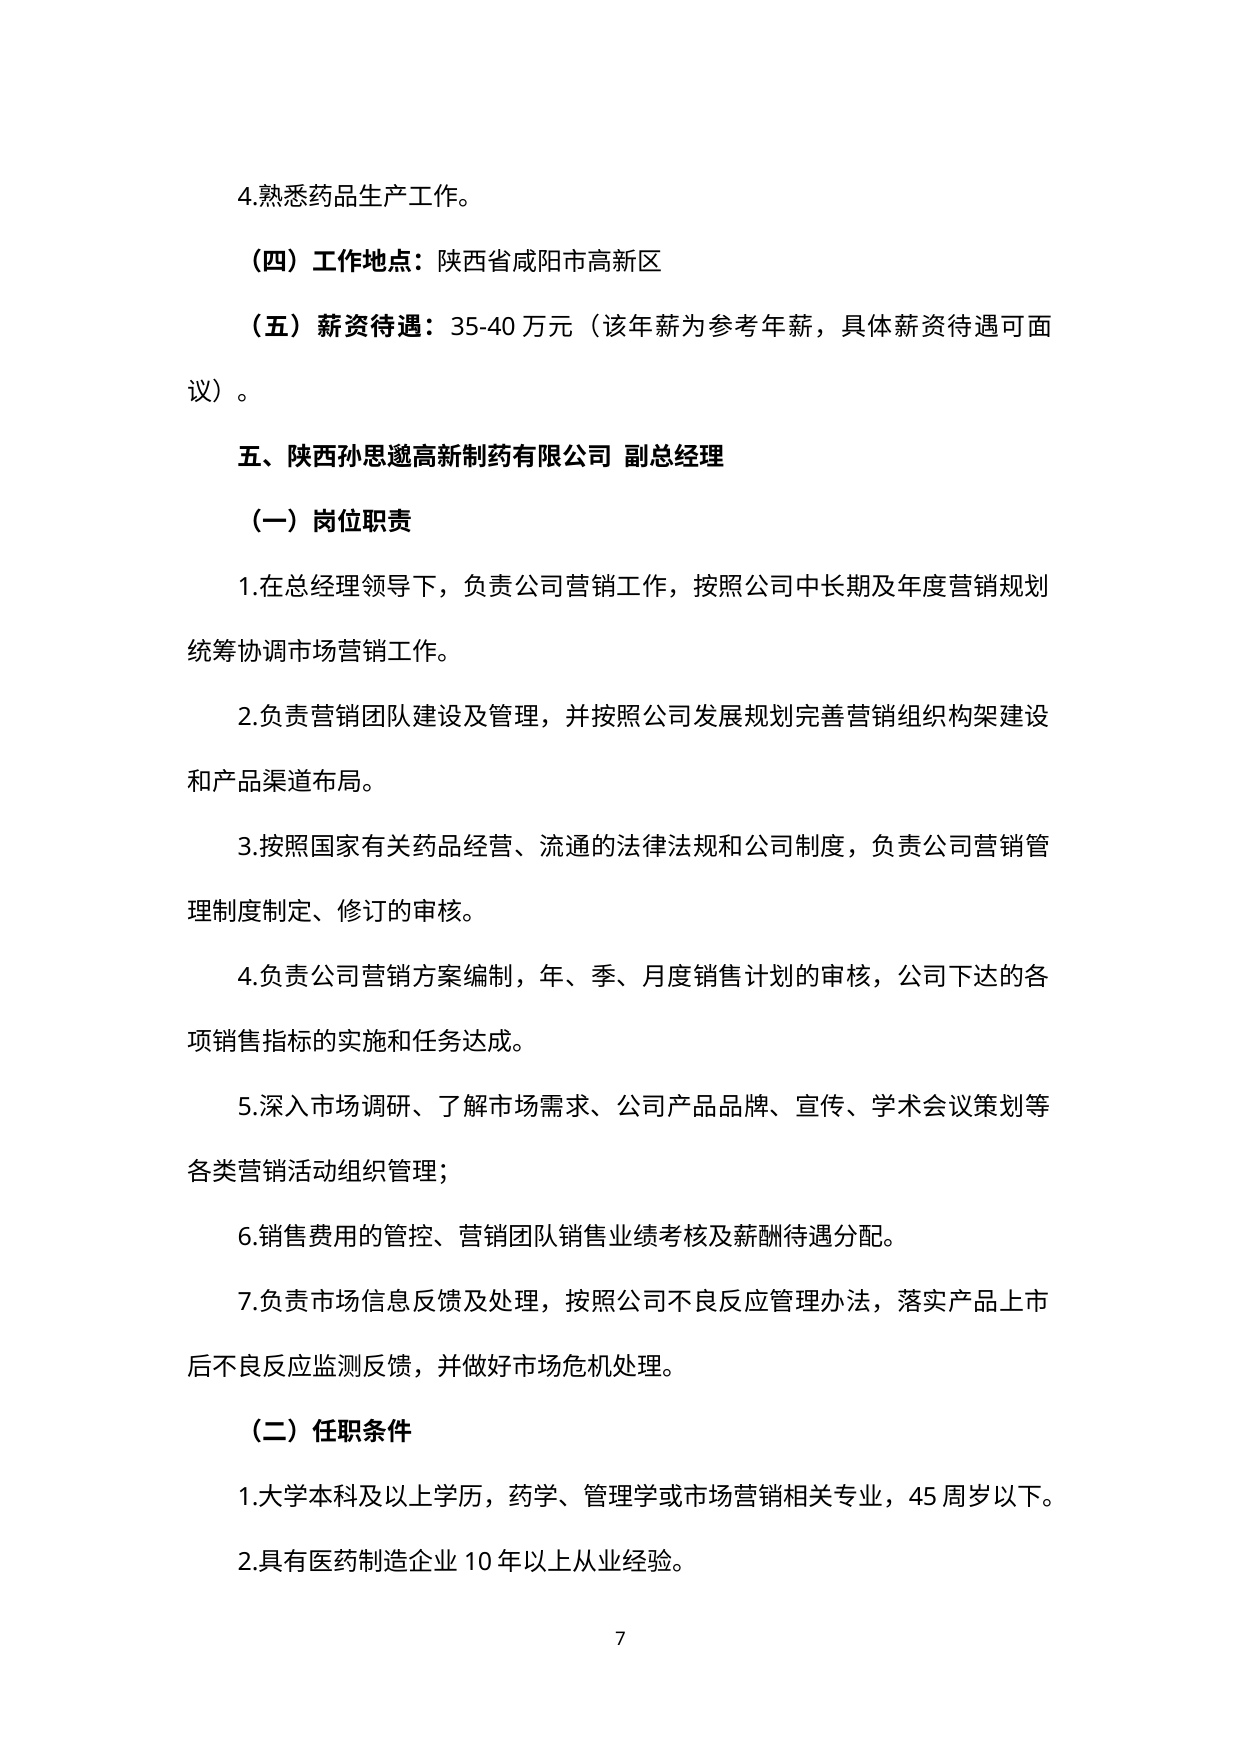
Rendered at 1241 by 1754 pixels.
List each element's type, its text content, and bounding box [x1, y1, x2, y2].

text 3.按照国家有关药品经营、流通的法律法规和公司制度，负责公司营销管理制度制定、修订的审核。 [187, 812, 1053, 942]
text 4.负责公司营销方案编制，年、季、月度销售计划的审核，公司下达的各项销售指标的实施和任务达成。 [187, 942, 1053, 1072]
text 2.具有医药制造企业10年以上从业经验。 [187, 1527, 1053, 1592]
text 1.在总经理领导下，负责公司营销工作，按照公司中长期及年度营销规划统筹协调市场营销工作。 [187, 552, 1053, 682]
text 1.大学本科及以上学历，药学、管理学或市场营销相关专业，45周岁以下。 [187, 1462, 1053, 1527]
text （四）工作地点：陕西省咸阳市高新区 [187, 227, 1053, 292]
text （五）薪资待遇：35-40万元（该年薪为参考年薪，具体薪资待遇可面议）。 [187, 292, 1053, 422]
text 5.深入市场调研、了解市场需求、公司产品品牌、宣传、学术会议策划等各类营销活动组织管理； [187, 1072, 1053, 1202]
text 五、陕西孙思邈高新制药有限公司 副总经理 [187, 422, 1053, 487]
text 7.负责市场信息反馈及处理，按照公司不良反应管理办法，落实产品上市后不良反应监测反馈，并做好市场危机处理。 [187, 1267, 1053, 1397]
text 4.熟悉药品生产工作。 [187, 162, 1053, 227]
text （一）岗位职责 [187, 487, 1053, 552]
text 6.销售费用的管控、营销团队销售业绩考核及薪酬待遇分配。 [187, 1202, 1053, 1267]
text 2.负责营销团队建设及管理，并按照公司发展规划完善营销组织构架建设和产品渠道布局。 [187, 682, 1053, 812]
text （二）任职条件 [187, 1397, 1053, 1462]
